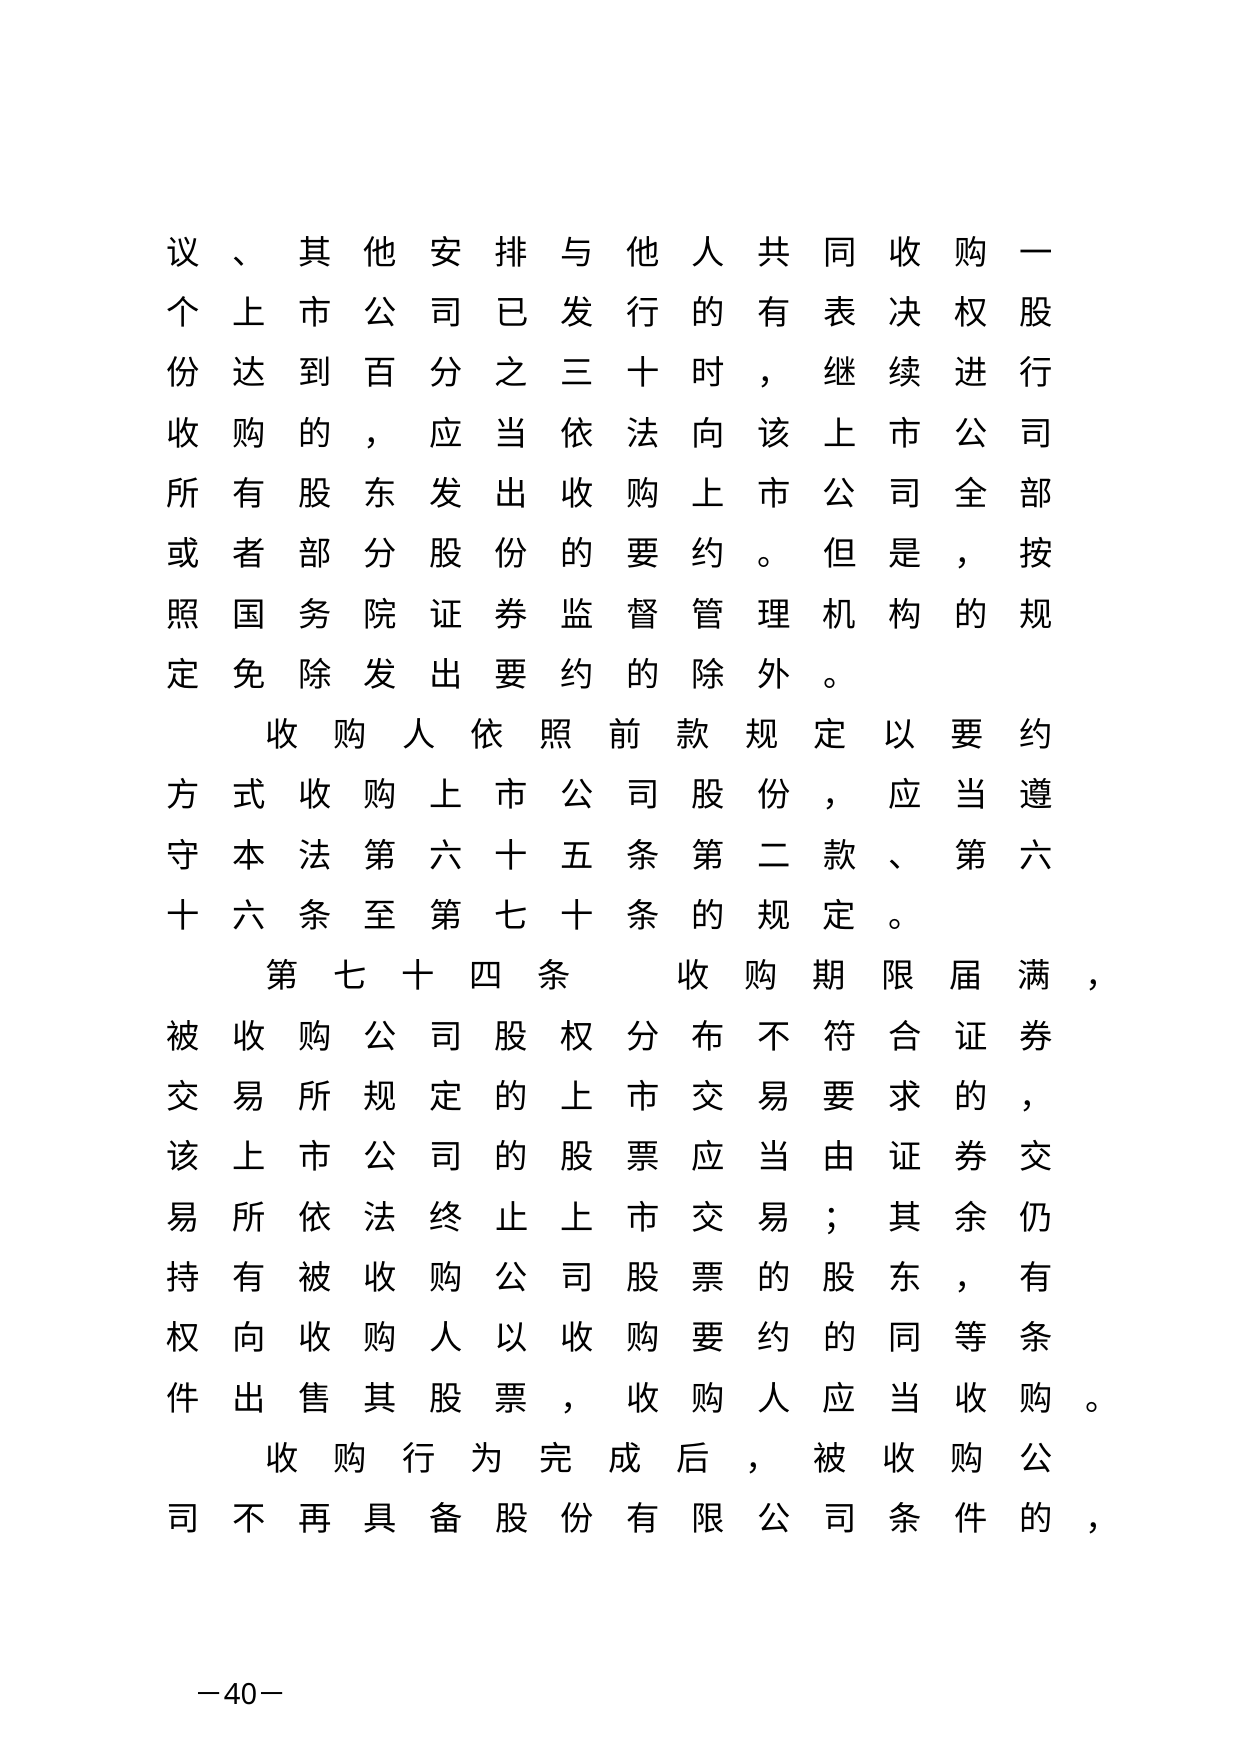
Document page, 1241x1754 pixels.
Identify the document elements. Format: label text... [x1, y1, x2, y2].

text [167, 1426, 1085, 1546]
text 第七十四条 收购期限届满，被收购公司股权分布不符合证券交易所规定的上市交易要求的，该上市公司的股票应当由证券交易所依法终止上市交易；其余仍持有被收购公司股票的股东，有权向收购人以收购要约的同等条件出售其股票，收购人应当收购。 [167, 943, 1085, 1426]
text 收购人依照前款规定以要约方式收购上市公司股份，应当遵守本法第六十五条第二款、第六十六条至第七十条的规定。 [167, 702, 1085, 943]
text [167, 219, 1085, 702]
